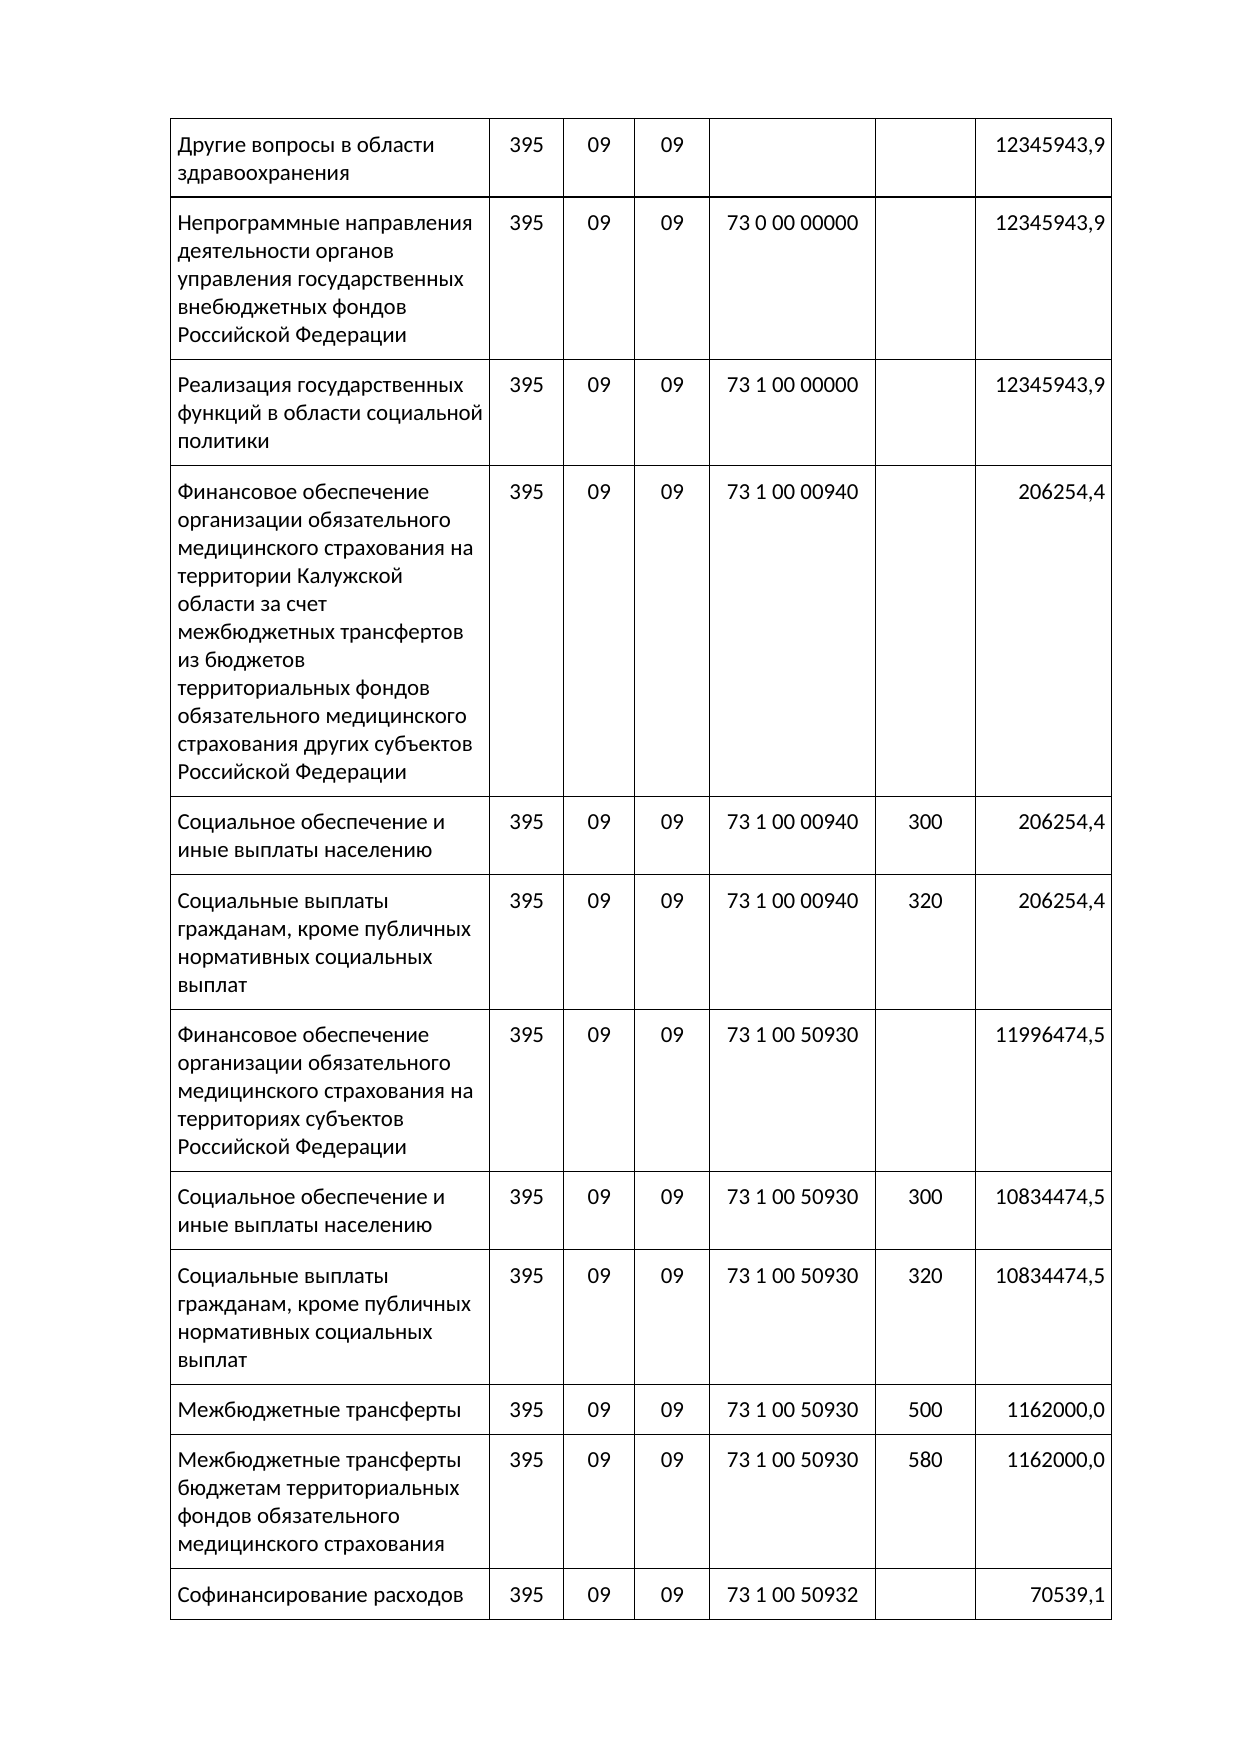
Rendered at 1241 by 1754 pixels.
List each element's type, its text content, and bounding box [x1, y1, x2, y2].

table_cell 12345943,9 [976, 119, 1111, 196]
table_cell [876, 360, 975, 465]
table_cell 09 [564, 466, 634, 796]
table_cell Социальное обеспечение и иные выплаты населению [171, 1172, 489, 1249]
table_cell Реализация государственных функций в области социальной политики [171, 360, 489, 465]
table_cell 09 [635, 1385, 709, 1434]
table_cell 395 [490, 1010, 563, 1171]
table_cell 09 [635, 466, 709, 796]
table_cell 09 [635, 119, 709, 196]
table_cell [876, 119, 975, 196]
table_cell 09 [635, 1010, 709, 1171]
table_cell 09 [635, 875, 709, 1008]
table_cell 09 [564, 360, 634, 465]
table_cell 73 1 00 50930 [710, 1172, 875, 1249]
table_cell [876, 1010, 975, 1171]
table_cell 300 [876, 797, 975, 874]
table_cell 10834474,5 [976, 1172, 1111, 1249]
table_cell 09 [564, 1250, 634, 1383]
table_cell 09 [564, 119, 634, 196]
table_cell 300 [876, 1172, 975, 1249]
table_cell 09 [635, 1250, 709, 1383]
table_cell [876, 1569, 975, 1618]
table_cell 206254,4 [976, 797, 1111, 874]
table_cell Непрограммные направления деятельности органов управления государственных внебюджетных фондов Российской Федерации [171, 198, 489, 359]
table_cell 395 [490, 1385, 563, 1434]
table_cell 09 [635, 797, 709, 874]
table_cell 11996474,5 [976, 1010, 1111, 1171]
table_cell 09 [564, 875, 634, 1008]
table_cell 09 [635, 360, 709, 465]
table_cell 73 0 00 00000 [710, 198, 875, 359]
table_cell 73 1 00 50930 [710, 1435, 875, 1568]
table_cell Финансовое обеспечение организации обязательного медицинского страхования на территории Калужской области за счет межбюджетных трансфертов из бюджетов территориальных фондов обязательного медицинского страхования других субъектов Российской Федерации [171, 466, 489, 796]
table_cell 09 [564, 1385, 634, 1434]
table_cell 10834474,5 [976, 1250, 1111, 1383]
table_cell 73 1 00 50932 [710, 1569, 875, 1618]
table_cell 206254,4 [976, 875, 1111, 1008]
table_cell 206254,4 [976, 466, 1111, 796]
table_cell Социальные выплаты гражданам, кроме публичных нормативных социальных выплат [171, 1250, 489, 1383]
table_cell 395 [490, 198, 563, 359]
table_cell 09 [564, 1172, 634, 1249]
table_cell 09 [635, 1435, 709, 1568]
table_cell 73 1 00 50930 [710, 1010, 875, 1171]
table_cell 12345943,9 [976, 360, 1111, 465]
table_cell 395 [490, 797, 563, 874]
table_cell 395 [490, 119, 563, 196]
table_cell 395 [490, 1435, 563, 1568]
table_cell 1162000,0 [976, 1385, 1111, 1434]
table_cell [876, 466, 975, 796]
table_cell Межбюджетные трансферты [171, 1385, 489, 1434]
table_cell 320 [876, 1250, 975, 1383]
table_cell 395 [490, 1569, 563, 1618]
table_cell 73 1 00 50930 [710, 1250, 875, 1383]
table_cell 73 1 00 00940 [710, 797, 875, 874]
table_cell 09 [564, 1010, 634, 1171]
table_cell Финансовое обеспечение организации обязательного медицинского страхования на территориях субъектов Российской Федерации [171, 1010, 489, 1171]
table_cell 12345943,9 [976, 198, 1111, 359]
table_cell [710, 119, 875, 196]
table_cell 09 [564, 1435, 634, 1568]
table_cell 395 [490, 875, 563, 1008]
table_cell 395 [490, 466, 563, 796]
table_cell 09 [635, 1569, 709, 1618]
table_cell 1162000,0 [976, 1435, 1111, 1568]
table_cell Социальные выплаты гражданам, кроме публичных нормативных социальных выплат [171, 875, 489, 1008]
table_cell 580 [876, 1435, 975, 1568]
table_cell 73 1 00 50930 [710, 1385, 875, 1434]
table_cell 395 [490, 1172, 563, 1249]
table_cell 09 [635, 1172, 709, 1249]
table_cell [171, 1569, 489, 1618]
table_cell Социальное обеспечение и иные выплаты населению [171, 797, 489, 874]
table_cell Межбюджетные трансферты бюджетам территориальных фондов обязательного медицинского страхования [171, 1435, 489, 1568]
table_cell 09 [564, 198, 634, 359]
table_cell 395 [490, 360, 563, 465]
table_cell 320 [876, 875, 975, 1008]
table_cell 09 [564, 797, 634, 874]
table_cell 09 [635, 198, 709, 359]
table_cell 73 1 00 00940 [710, 875, 875, 1008]
table_cell [876, 198, 975, 359]
table_cell 70539,1 [976, 1569, 1111, 1618]
table_cell Другие вопросы в области здравоохранения [171, 119, 489, 196]
table_cell 395 [490, 1250, 563, 1383]
table_cell 500 [876, 1385, 975, 1434]
table_cell 73 1 00 00940 [710, 466, 875, 796]
table_cell 09 [564, 1569, 634, 1618]
table_cell 73 1 00 00000 [710, 360, 875, 465]
